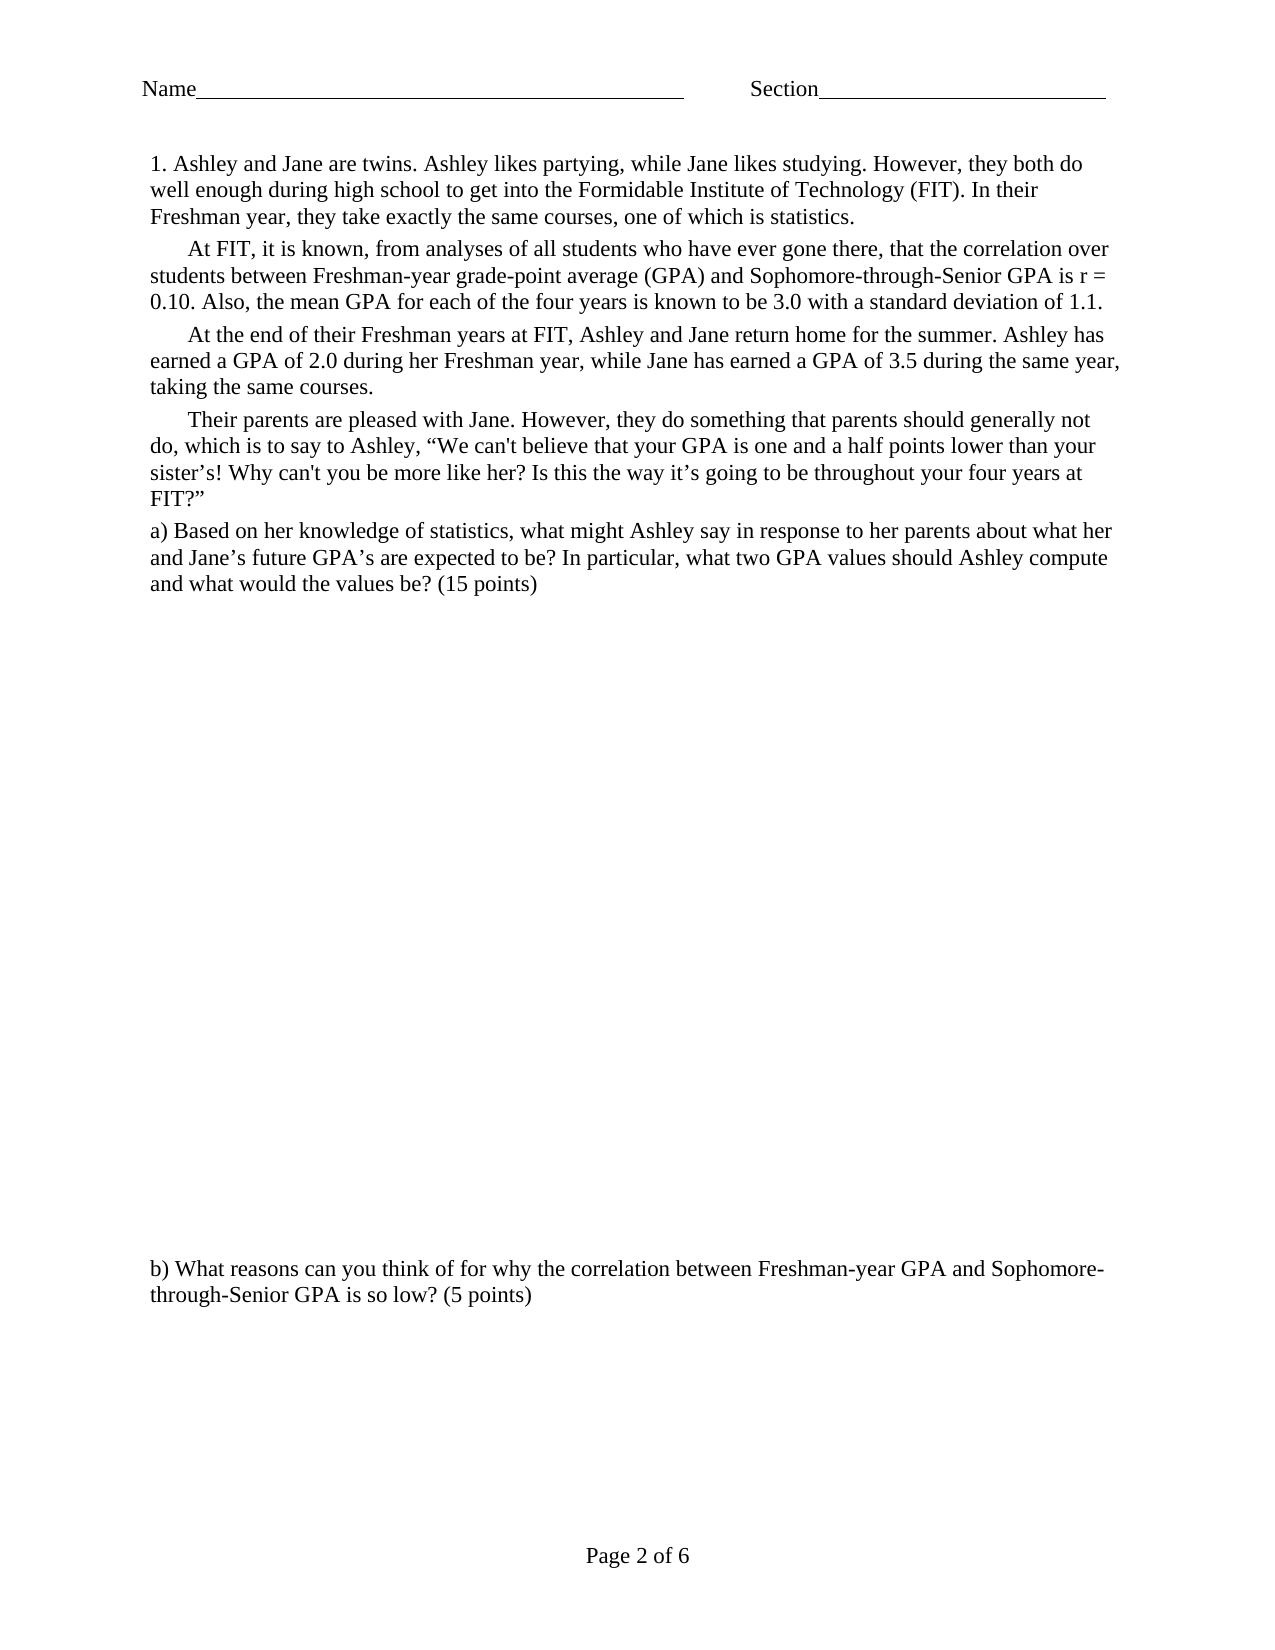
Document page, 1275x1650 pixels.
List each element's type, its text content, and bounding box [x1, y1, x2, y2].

text a) Based on her knowledge of statistics, what might Ashley say in response to her parents about what her and Jane’s future GPA’s are expected to be? In particular, what two GPA values should Ashley compute and what would the values be? (15 points) [150, 518, 1125, 597]
text At the end of their Freshman years at FIT, Ashley and Jane return home for the summer. Ashley has earned a GPA of 2.0 during her Freshman year, while Jane has earned a GPA of 3.5 during the same year, taking the same courses. [150, 321, 1125, 400]
text Their parents are pleased with Jane. However, they do something that parents should generally not do, which is to say to Ashley, “We can't believe that your GPA is one and a half points lower than your sister’s! Why can't you be more like her? Is this the way it’s going to be throughout your four years at FIT?” [150, 406, 1125, 511]
text 1. Ashley and Jane are twins. Ashley likes partying, while Jane likes studying. However, they both do well enough during high school to get into the Formidable Institute of Technology (FIT). In their Freshman year, they take exactly the same courses, one of which is statistics. [150, 150, 1125, 229]
text b) What reasons can you think of for why the correlation between Freshman-year GPA and Sophomore-through-Senior GPA is so low? (5 points) [150, 1255, 1125, 1308]
text At FIT, it is known, from analyses of all students who have ever gone there, that the correlation over students between Freshman-year grade-point average (GPA) and Sophomore-through-Senior GPA is r = 0.10. Also, the mean GPA for each of the four years is known to be 3.0 with a standard deviation of 1.1. [150, 235, 1125, 314]
